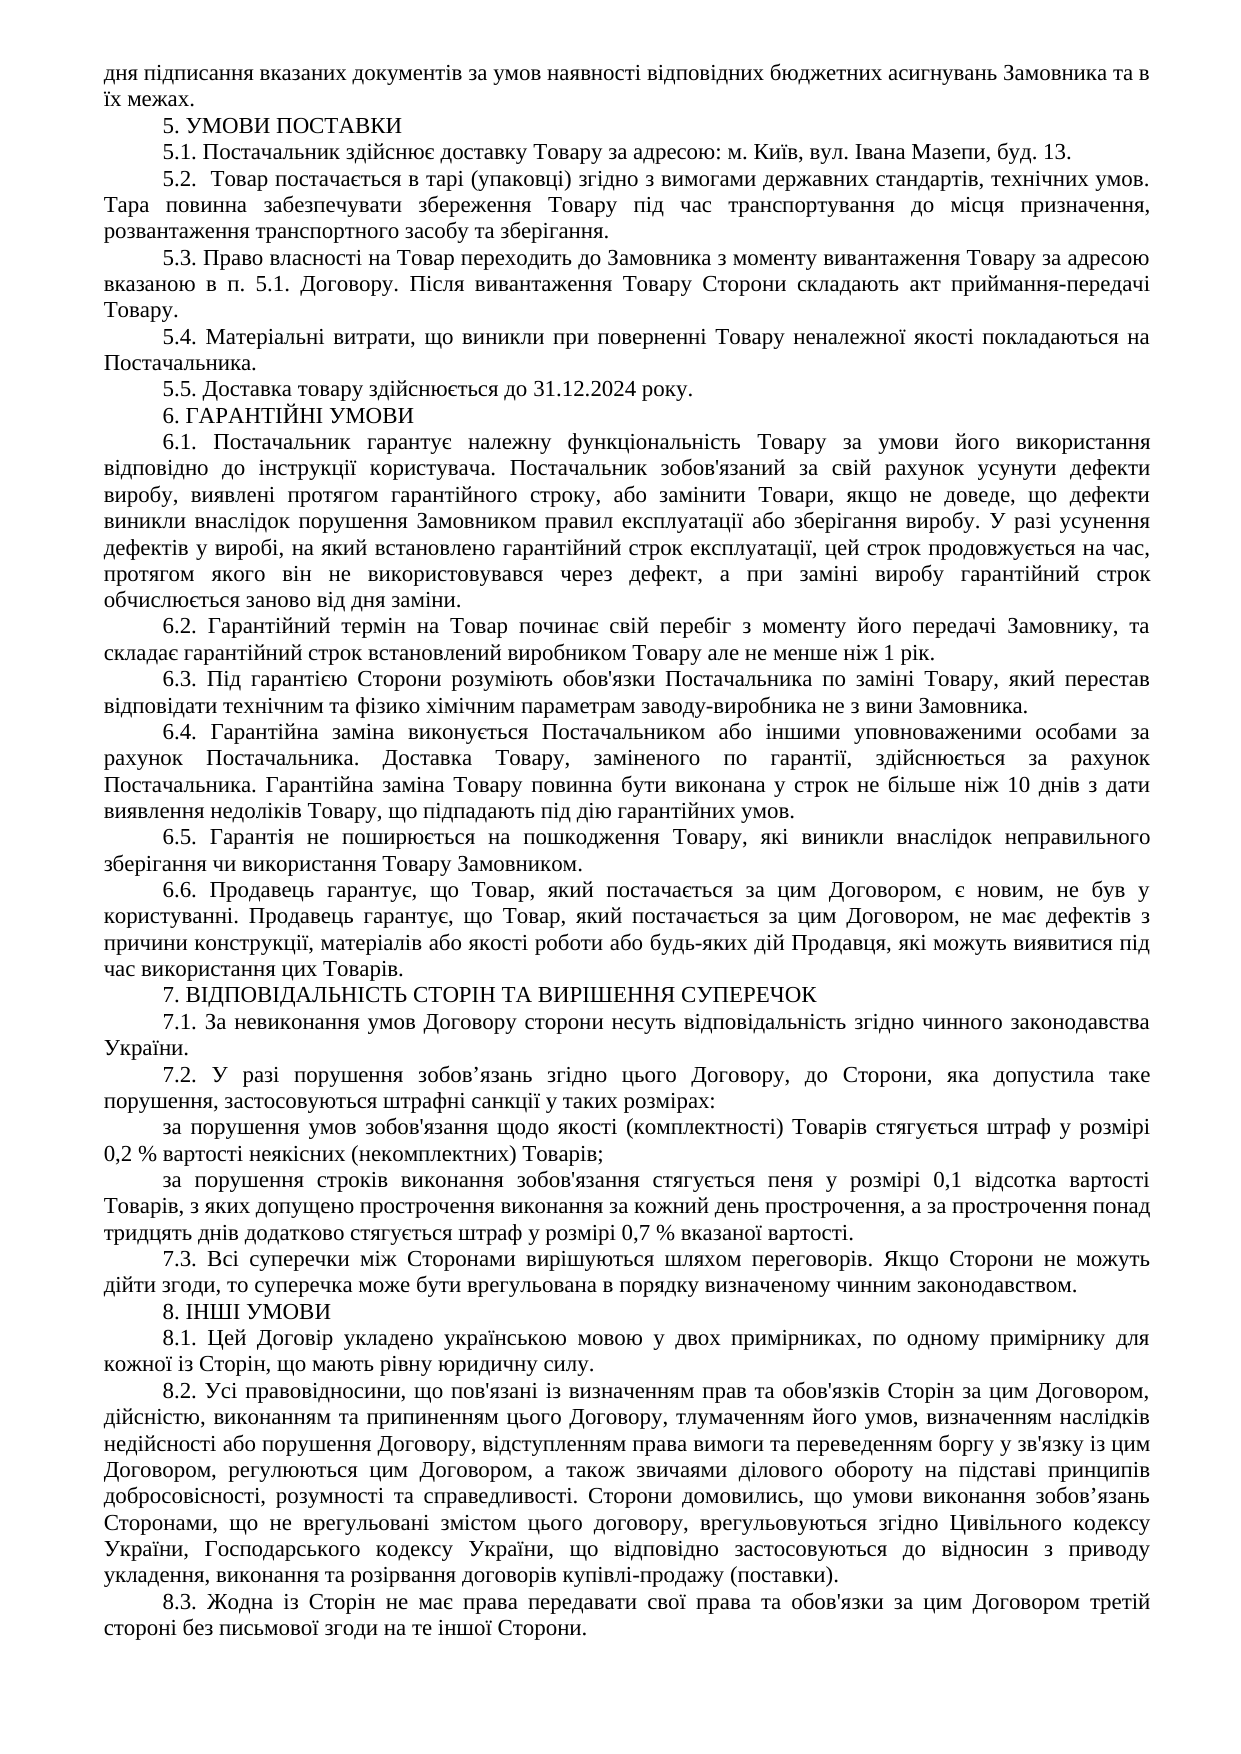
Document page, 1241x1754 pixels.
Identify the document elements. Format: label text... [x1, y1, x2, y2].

text 7.2. У разі порушення зобов’язань згідно цього Договору, до Сторони, яка допустила таке порушення, застосовуються штрафні санкції у таких розмірах: [103, 1061, 1152, 1113]
text 6.2. Гарантійний термін на Товар починає свій перебіг з моменту його передачі Замовнику, та складає гарантійний строк встановлений виробником Товару але не менше ніж 1 рік. [103, 613, 1152, 665]
text 6.6. Продавець гарантує, що Товар, який постачається за цим Договором, є новим, не був у користуванні. Продавець гарантує, що Товар, який постачається за цим Договором, не має дефектів з причини конструкції, матеріалів або якості роботи або будь-яких дій Продавця, які можуть виявитися під час використання цих Товарів. [103, 876, 1152, 982]
text 7.3. Всі суперечки між Сторонами вирішуються шляхом переговорів. Якщо Сторони не можуть дійти згоди, то суперечка може бути врегульована в порядку визначеному чинним законодавством. [103, 1245, 1152, 1298]
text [103, 59, 1152, 112]
text 7. ВІДПОВІДАЛЬНІСТЬ СТОРІН ТА ВИРІШЕННЯ СУПЕРЕЧОК [103, 982, 1152, 1008]
text 6.5. Гарантія не поширюється на пошкодження Товару, які виникли внаслідок неправильного зберігання чи використання Товару Замовником. [103, 823, 1152, 876]
text 6. ГАРАНТІЙНІ УМОВИ [103, 402, 1152, 428]
text 5.2. Товар постачається в тарі (упаковці) згідно з вимогами державних стандартів, технічних умов. Тара повинна забезпечувати збереження Товару під час транспортування до місця призначення, розвантаження транспортного засобу та зберігання. [103, 164, 1152, 244]
text 5.5. Доставка товару здійснюється до 31.12.2024 року. [103, 375, 1152, 402]
text 5.1. Постачальник здійснює доставку Товару за адресою: м. Київ, вул. Івана Мазепи, буд. 13. [103, 138, 1152, 164]
text 8.1. Цей Договір укладено українською мовою у двох примірниках, по одному примірнику для кожної із Сторін, що мають рівну юридичну силу. [103, 1324, 1152, 1377]
text 5.3. Право власності на Товар переходить до Замовника з моменту вивантаження Товару за адресою вказаною в п. 5.1. Договору. Після вивантаження Товару Сторони складають акт приймання-передачі Товару. [103, 244, 1152, 323]
text за порушення строків виконання зобов'язання стягується пеня у розмірі 0,1 відсотка вартості Товарів, з яких допущено прострочення виконання за кожний день прострочення, а за прострочення понад тридцять днів додатково стягується штраф у розмірі 0,7 % вказаної вартості. [103, 1166, 1152, 1245]
text 6.1. Постачальник гарантує належну функціональність Товару за умови його використання відповідно до інструкції користувача. Постачальник зобов'язаний за свій рахунок усунути дефекти виробу, виявлені протягом гарантійного строку, або замінити Товари, якщо не доведе, що дефекти виникли внаслідок порушення Замовником правил експлуатації або зберігання виробу. У разі усунення дефектів у виробі, на який встановлено гарантійний строк експлуатації, цей строк продовжується на час, протягом якого він не використовувався через дефект, а при заміні виробу гарантійний строк обчислюється заново від дня заміни. [103, 428, 1152, 613]
text 8. ІНШІ УМОВИ [103, 1298, 1152, 1324]
text 6.4. Гарантійна заміна виконується Постачальником або іншими уповноваженими особами за рахунок Постачальника. Доставка Товару, заміненого по гарантії, здійснюється за рахунок Постачальника. Гарантійна заміна Товару повинна бути виконана у строк не більше ніж 10 днів з дати виявлення недоліків Товару, що підпадають під дію гарантійних умов. [103, 718, 1152, 823]
text 6.3. Під гарантією Сторони розуміють обов'язки Постачальника по заміні Товару, який перестав відповідати технічним та фізико хімічним параметрам заводу-виробника не з вини Замовника. [103, 665, 1152, 718]
text 8.2. Усі правовідносини, що пов'язані із визначенням прав та обов'язків Сторін за цим Договором, дійсністю, виконанням та припиненням цього Договору, тлумаченням його умов, визначенням наслідків недійсності або порушення Договору, відступленням права вимоги та переведенням боргу у зв'язку із цим Договором, регулюються цим Договором, а також звичаями ділового обороту на підставі принципів добросовісності, розумності та справедливості. Сторони домовились, що умови виконання зобов’язань Сторонами, що не врегульовані змістом цього договору, врегульовуються згідно Цивільного кодексу України, Господарського кодексу України, що відповідно застосовуються до відносин з приводу укладення, виконання та розірвання договорів купівлі-продажу (поставки). [103, 1377, 1152, 1588]
text 5. УМОВИ ПОСТАВКИ [103, 112, 1152, 138]
text за порушення умов зобов'язання щодо якості (комплектності) Товарів стягується штраф у розмірі 0,2 % вартості неякісних (некомплектних) Товарів; [103, 1113, 1152, 1166]
text 5.4. Матеріальні витрати, що виникли при поверненні Товару неналежної якості покладаються на Постачальника. [103, 323, 1152, 375]
text 8.3. Жодна із Сторін не має права передавати свої права та обов'язки за цим Договором третій стороні без письмової згоди на те іншої Сторони. [103, 1588, 1152, 1640]
text 7.1. За невиконання умов Договору сторони несуть відповідальність згідно чинного законодавства України. [103, 1008, 1152, 1061]
